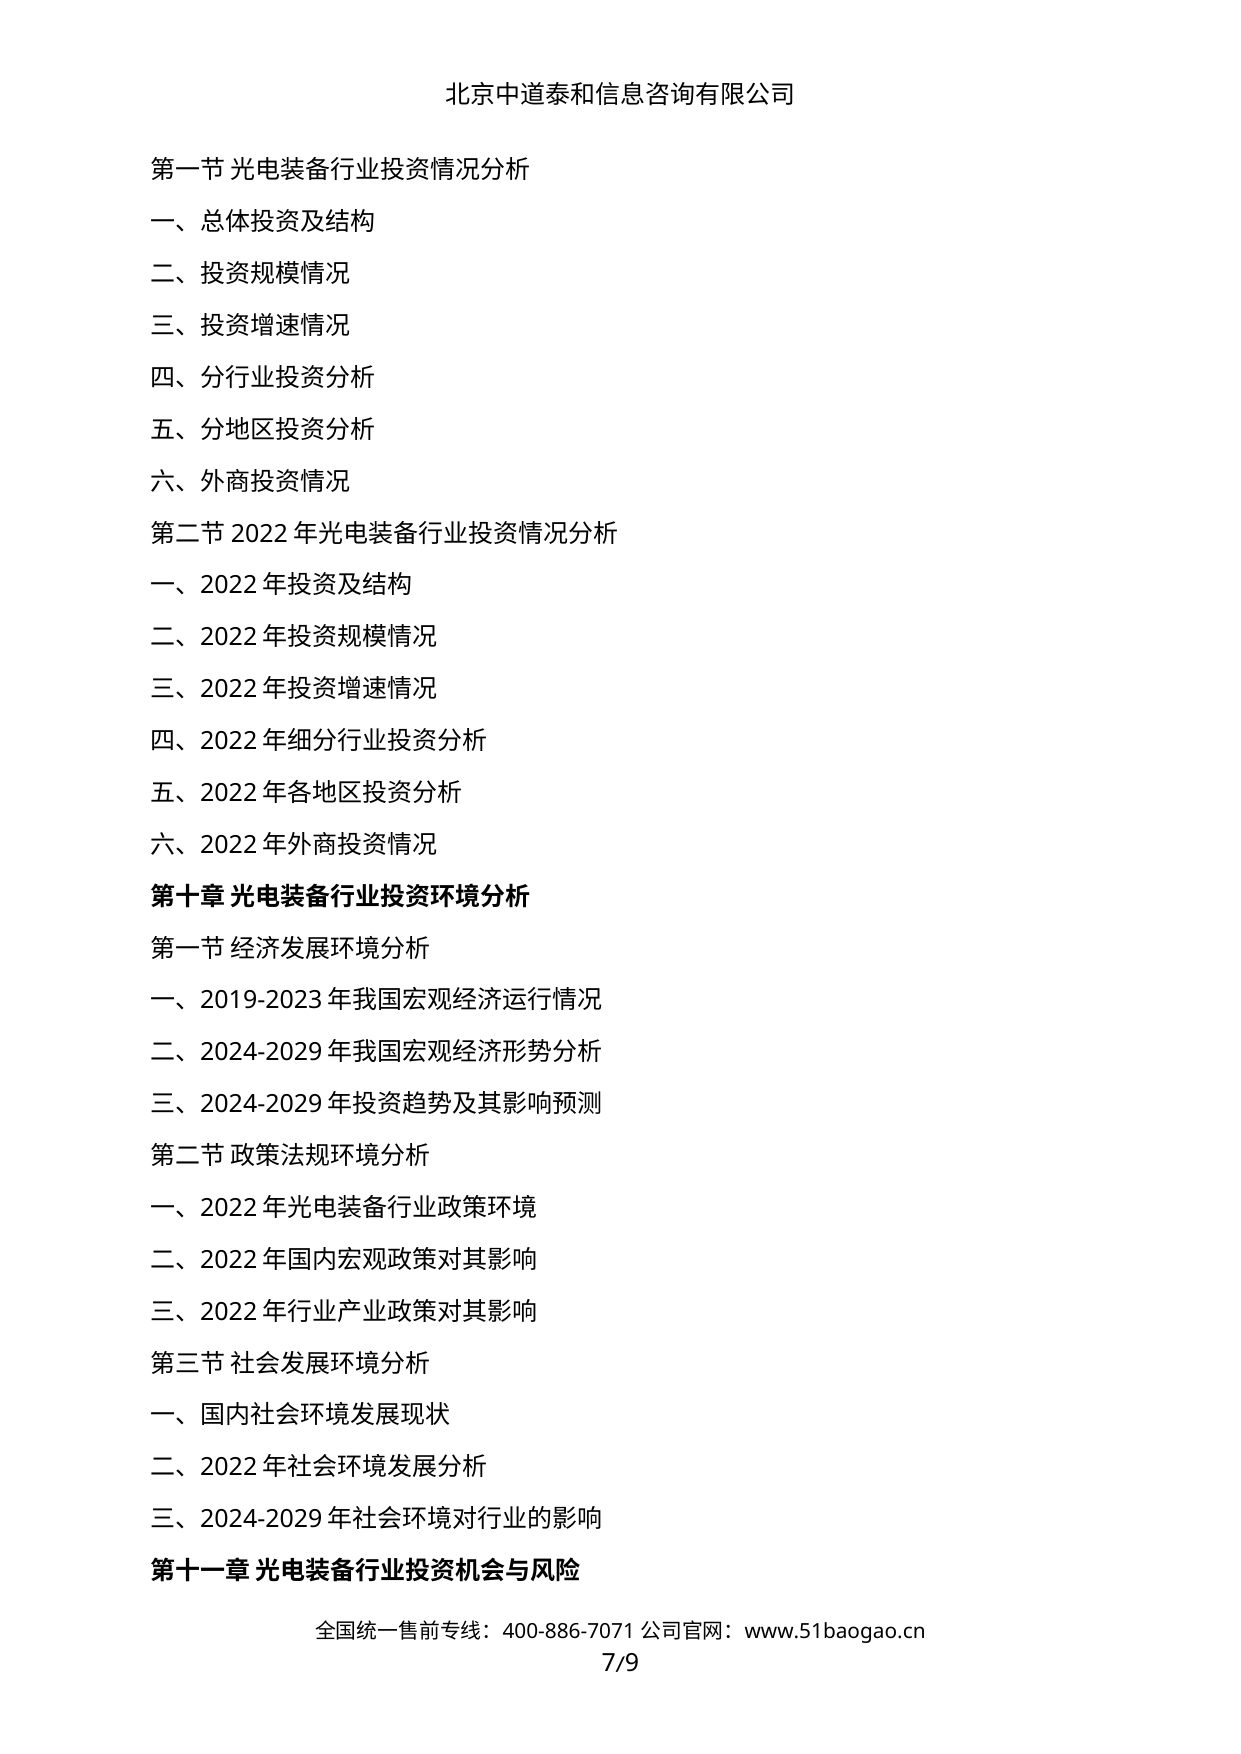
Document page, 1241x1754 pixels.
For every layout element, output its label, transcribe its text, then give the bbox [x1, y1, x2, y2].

text 六、外商投资情况 [150, 461, 1090, 497]
text 一、2022年光电装备行业政策环境 [150, 1187, 1090, 1224]
text 五、2022年各地区投资分析 [150, 772, 1090, 809]
text 第二节 政策法规环境分析 [150, 1136, 1090, 1172]
text 一、2019-2023年我国宏观经济运行情况 [150, 980, 1090, 1016]
text 二、2022年国内宏观政策对其影响 [150, 1239, 1090, 1276]
text 六、2022年外商投资情况 [150, 824, 1090, 861]
text 四、2022年细分行业投资分析 [150, 721, 1090, 757]
text 四、分行业投资分析 [150, 357, 1090, 394]
text 一、2022年投资及结构 [150, 565, 1090, 601]
text 第十章 光电装备行业投资环境分析 [150, 876, 1090, 912]
text 第三节 社会发展环境分析 [150, 1343, 1090, 1379]
text 三、2022年行业产业政策对其影响 [150, 1291, 1090, 1327]
text 二、2022年投资规模情况 [150, 617, 1090, 653]
text 五、分地区投资分析 [150, 409, 1090, 446]
text 三、2024-2029年投资趋势及其影响预测 [150, 1084, 1090, 1120]
text 三、2024-2029年社会环境对行业的影响 [150, 1499, 1090, 1535]
text 一、总体投资及结构 [150, 202, 1090, 238]
text 二、投资规模情况 [150, 254, 1090, 290]
text 一、国内社会环境发展现状 [150, 1395, 1090, 1431]
text 三、2022年投资增速情况 [150, 669, 1090, 705]
text 二、2022年社会环境发展分析 [150, 1447, 1090, 1483]
text 第二节 2022年光电装备行业投资情况分析 [150, 513, 1090, 549]
text 第十一章 光电装备行业投资机会与风险 [150, 1551, 1090, 1587]
text 二、2024-2029年我国宏观经济形势分析 [150, 1032, 1090, 1068]
text 第一节 光电装备行业投资情况分析 [150, 150, 1090, 186]
text 第一节 经济发展环境分析 [150, 928, 1090, 964]
text 三、投资增速情况 [150, 306, 1090, 342]
